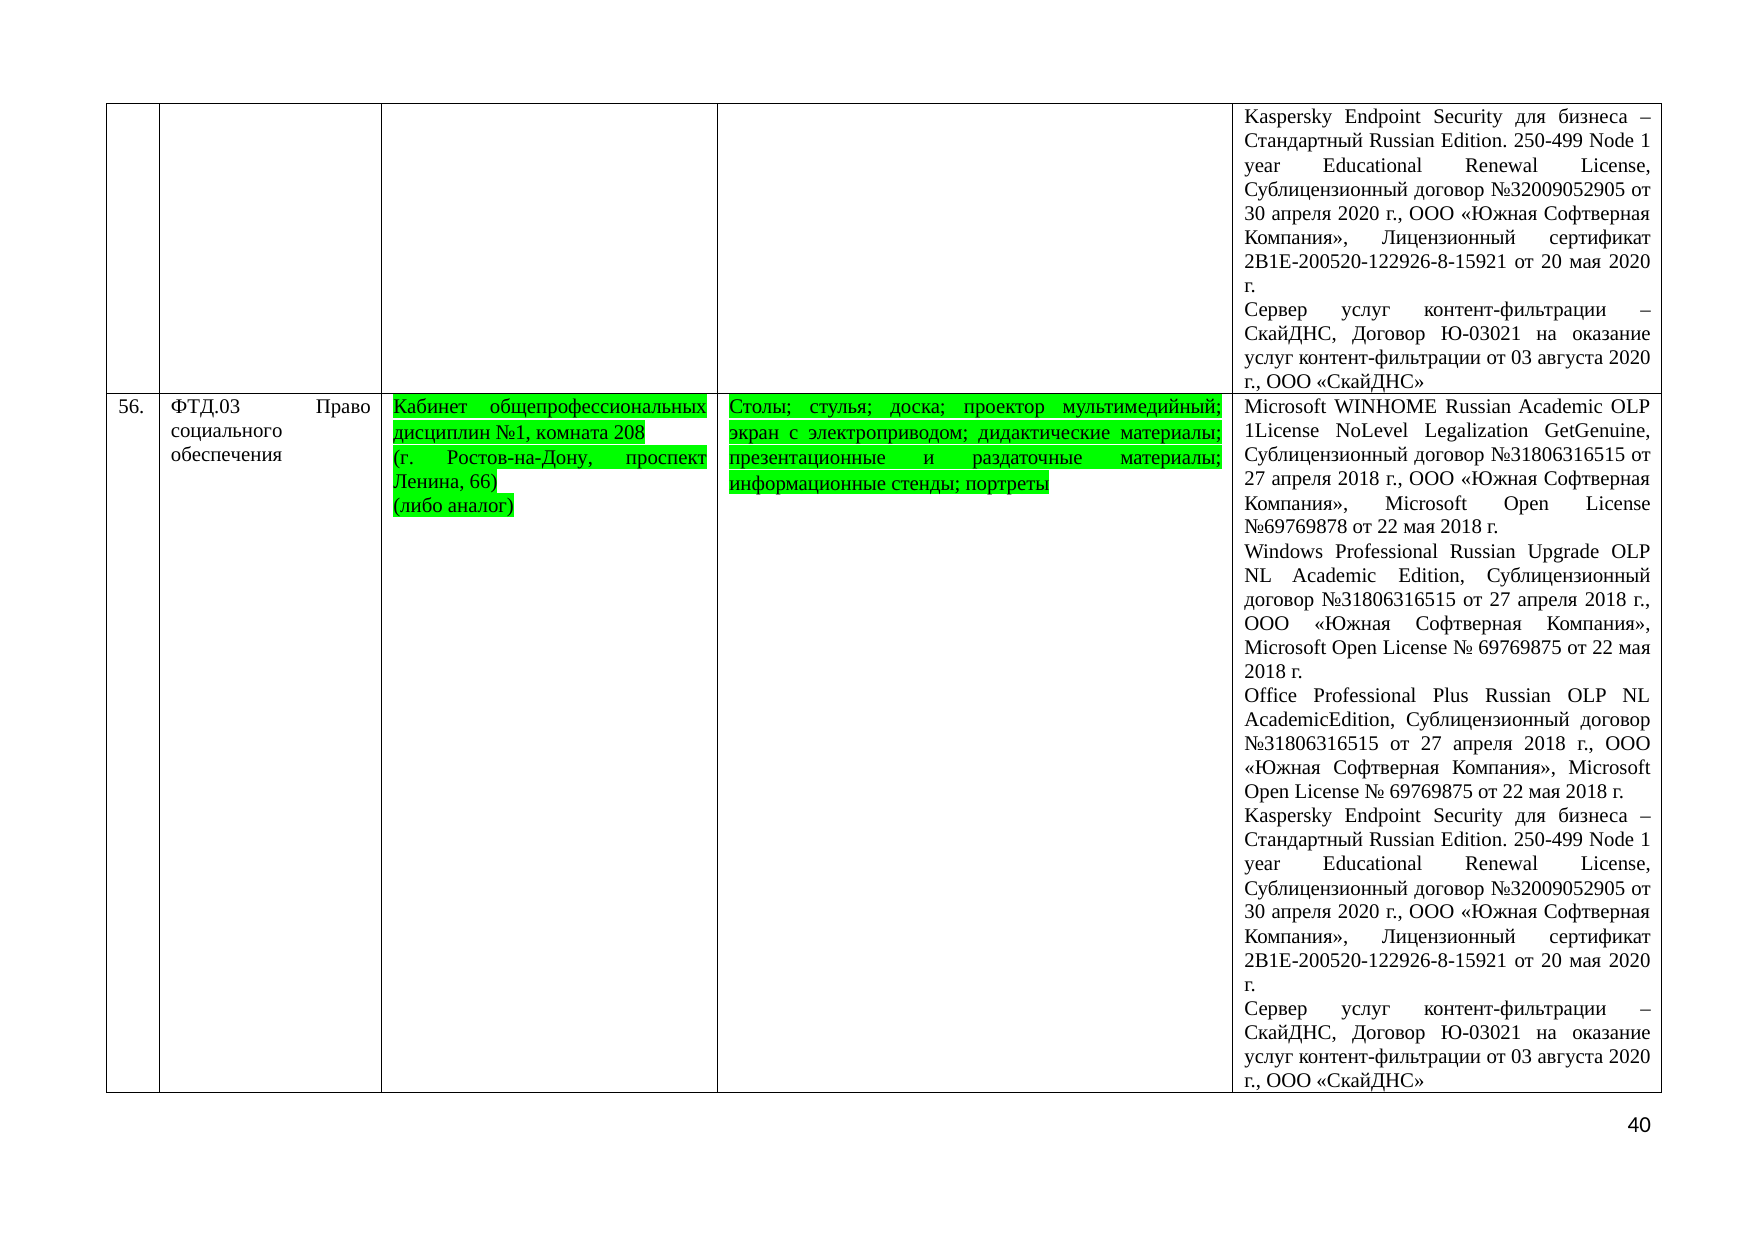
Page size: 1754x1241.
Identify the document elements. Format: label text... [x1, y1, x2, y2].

table_cell [107, 394, 159, 1092]
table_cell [382, 104, 717, 393]
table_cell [718, 104, 1232, 393]
table_cell Кабинет общепрофессиональных дисциплин №1, комната 208 (г. Ростов-на-Дону, проспект Ленина, 66) (либо аналог) [382, 394, 717, 1092]
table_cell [1233, 394, 1661, 1092]
table_cell ФТД.03 Право социального обеспечения [160, 394, 381, 1092]
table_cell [160, 104, 381, 393]
table_cell [107, 104, 159, 393]
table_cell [1233, 104, 1661, 393]
